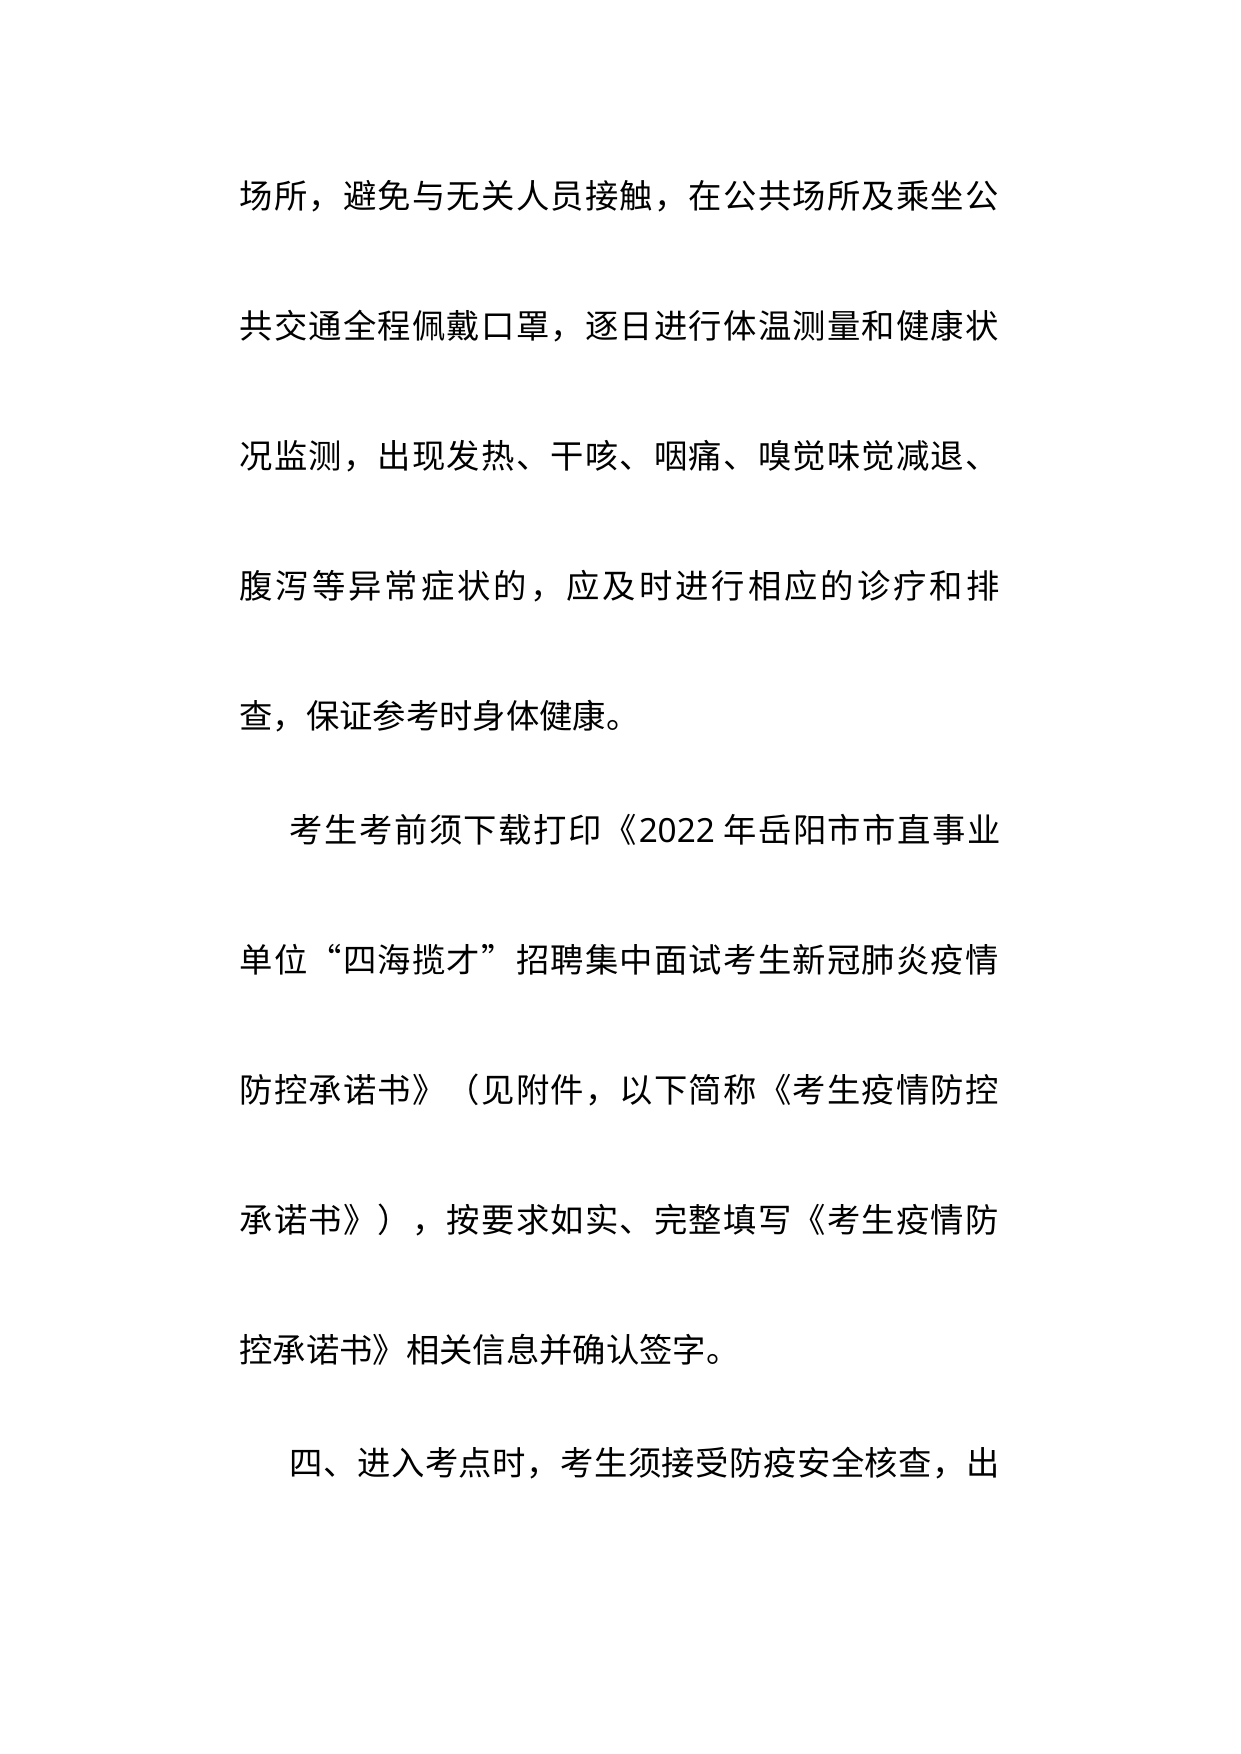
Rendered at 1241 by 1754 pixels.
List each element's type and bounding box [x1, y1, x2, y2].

table_cell [188, 162, 1053, 1493]
